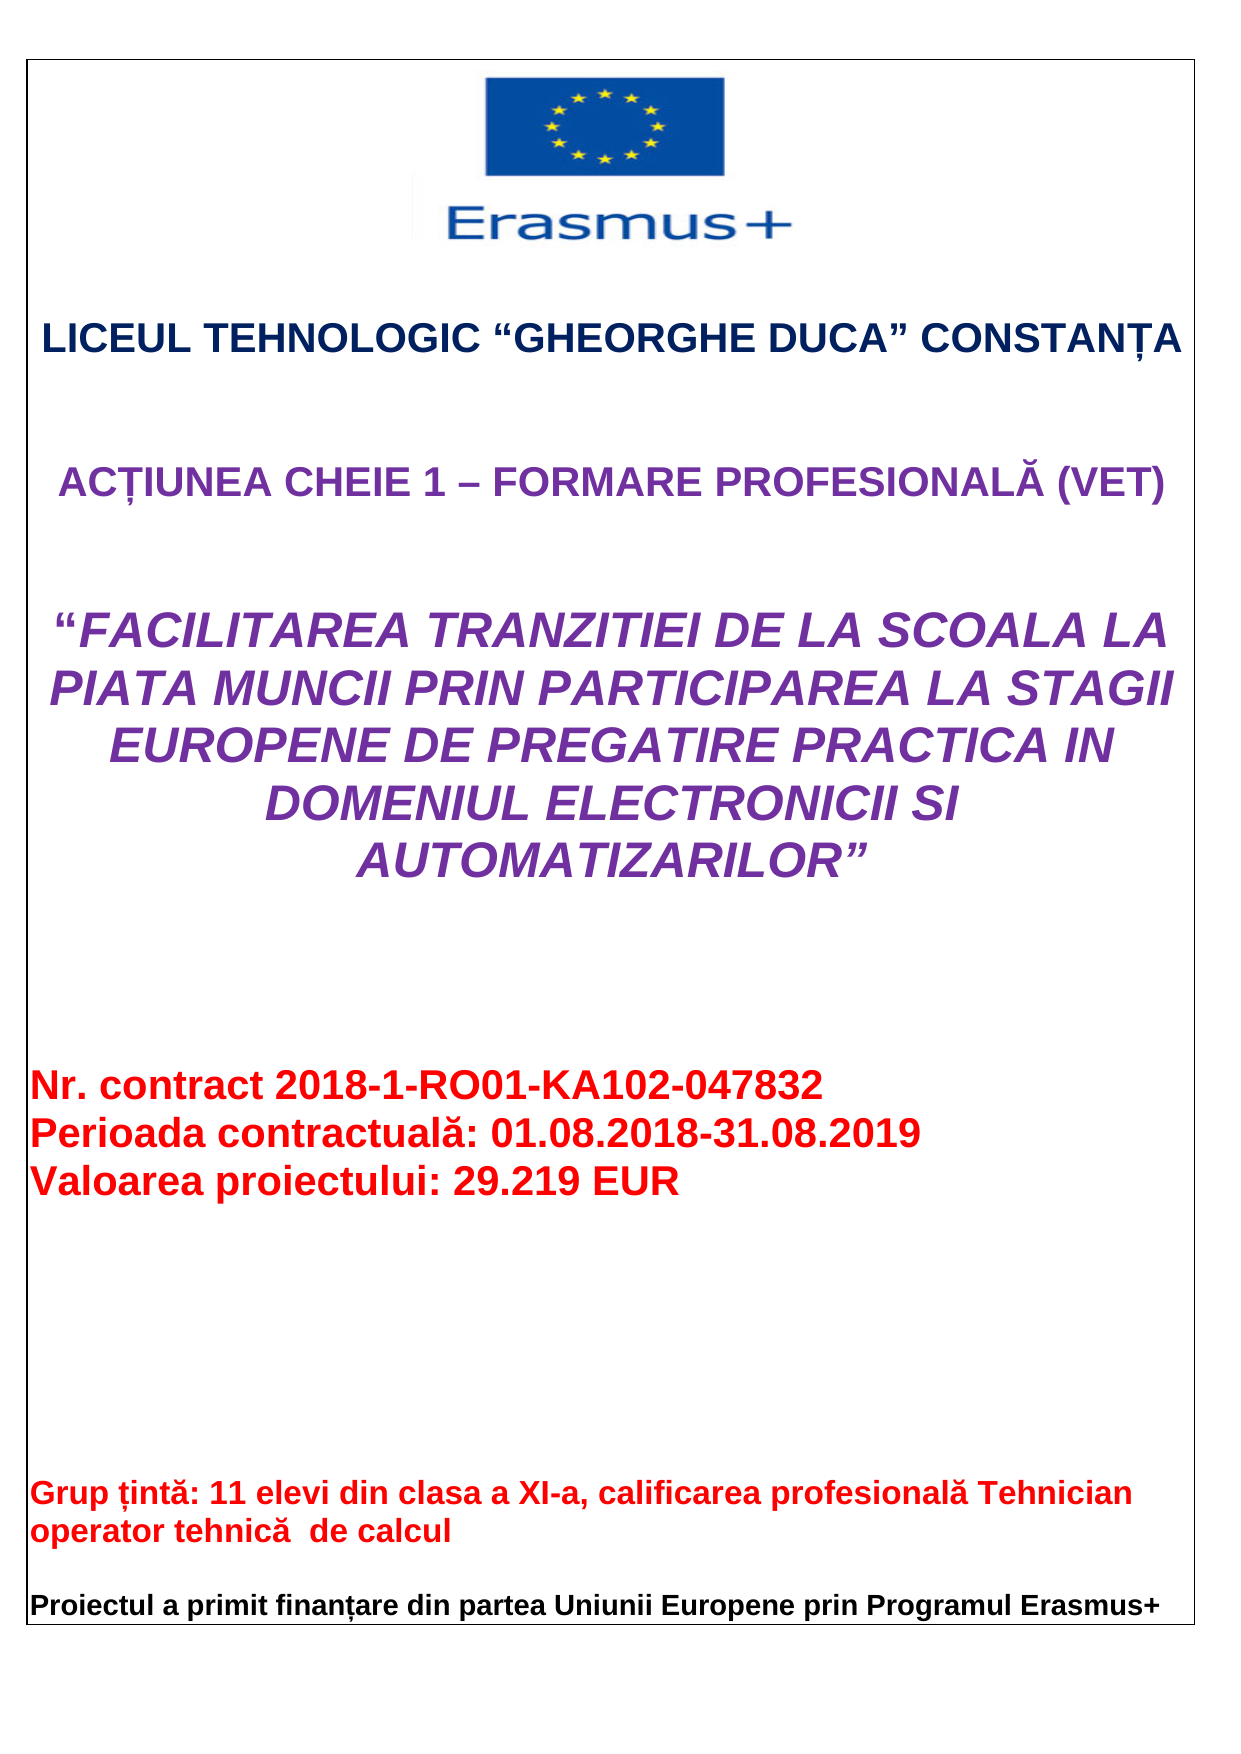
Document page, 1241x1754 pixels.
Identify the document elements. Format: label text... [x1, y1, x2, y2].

text Nr. contract 2018-1-RO01-KA102-047832 [28, 1058, 1194, 1106]
text ACȚIUNEA CHEIE 1 – FORMARE PROFESIONALĂ (VET) [28, 454, 1194, 505]
text Valoarea proiectului: 29.219 EUR [28, 1153, 1194, 1204]
text Perioada contractuală: 01.08.2018-31.08.2019 [28, 1106, 1194, 1153]
picture [412, 62, 812, 256]
text LICEUL TEHNOLOGIC “GHEORGHE DUCA” CONSTANȚA [28, 310, 1194, 361]
text “FACILITAREA TRANZITIEI DE LA SCOALA LA PIATA MUNCII PRIN PARTICIPAREA LA STAGII EUROPENE DE PREGATIRE PRACTICA IN DOMENIUL ELECTRONICII SI AUTOMATIZARILOR” [28, 598, 1194, 888]
text Proiectul a primit finanțare din partea Uniunii Europene prin Programul Erasmus+ [28, 1585, 1194, 1624]
text Grup țintă: 11 elevi din clasa a XI-a, calificarea profesională Tehnician operator tehnică de calcul [28, 1470, 1194, 1550]
